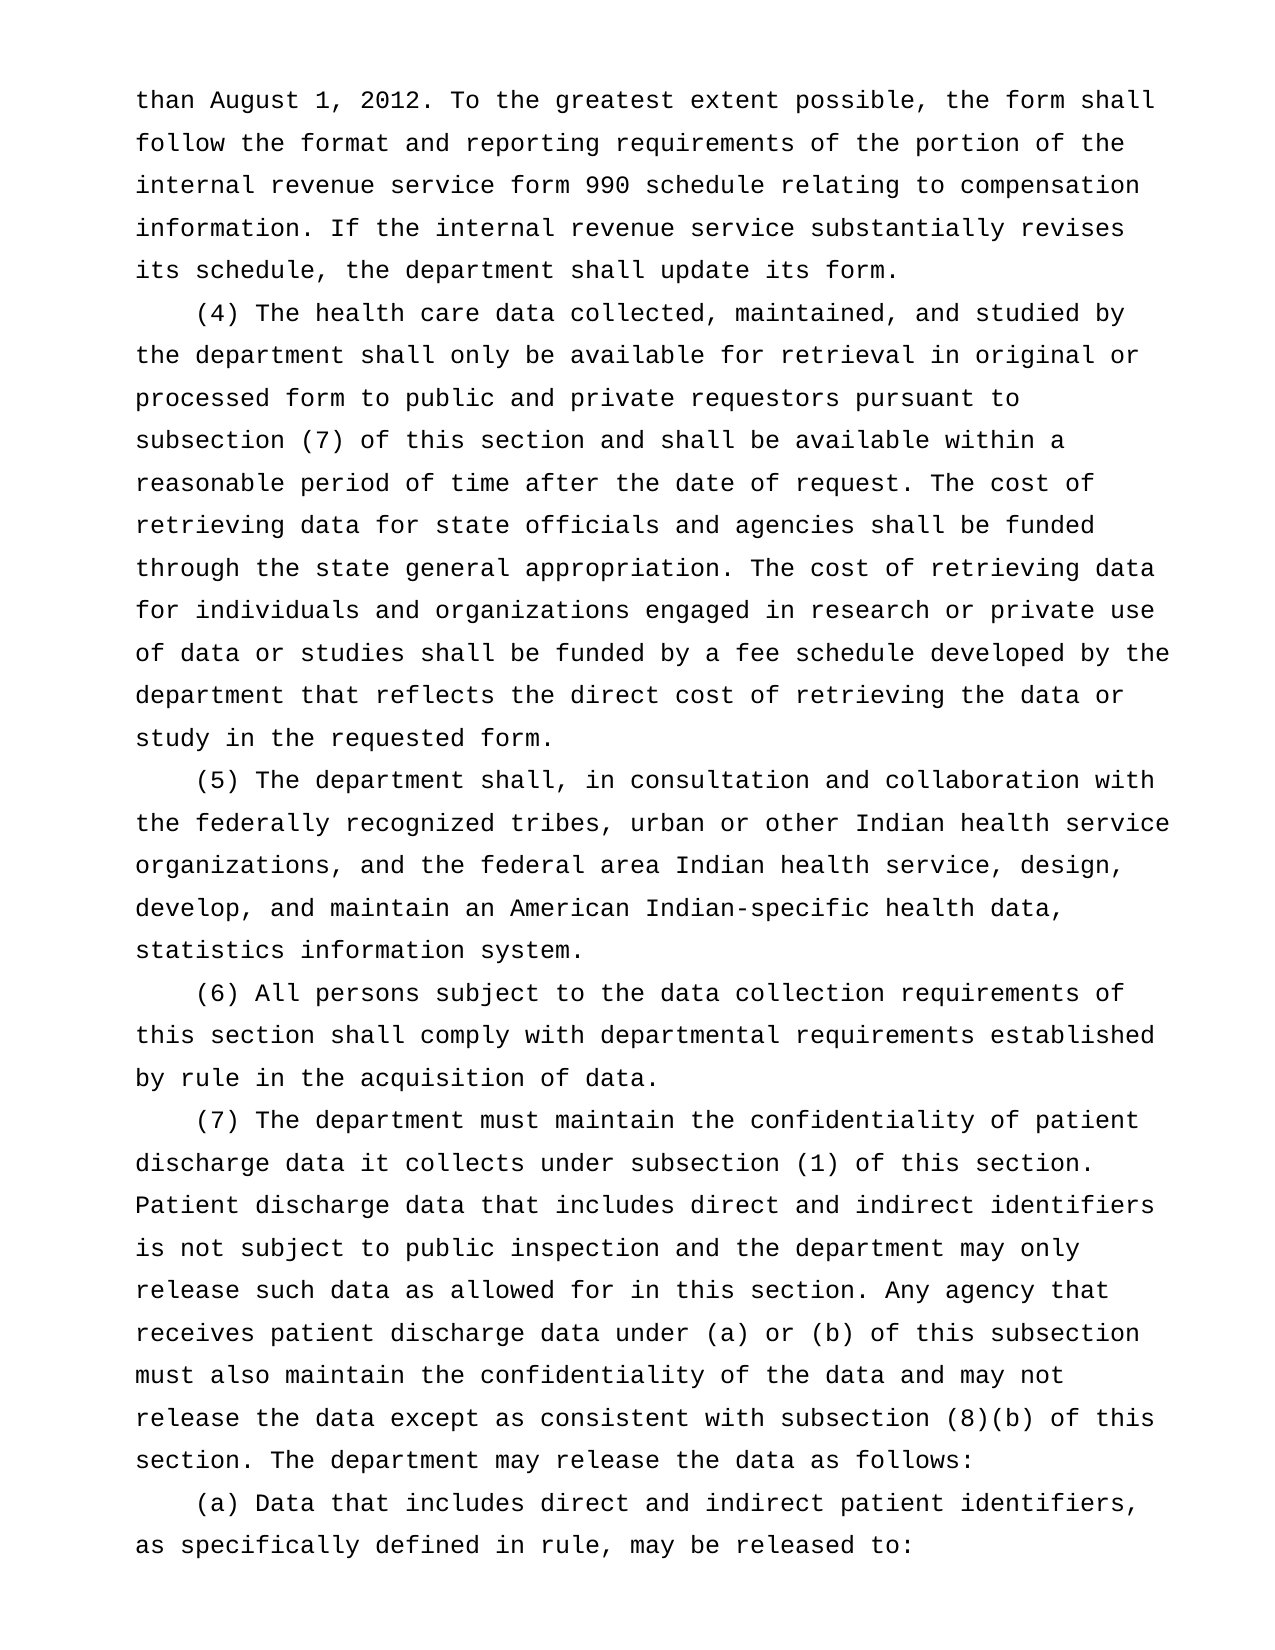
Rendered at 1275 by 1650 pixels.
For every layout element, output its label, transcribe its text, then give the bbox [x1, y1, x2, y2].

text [135, 75, 1170, 287]
text (5) The department shall, in consultation and collaboration with the federally recognized tribes, urban or other Indian health service organizations, and the federal area Indian health service, design, develop, and maintain an American Indian-specific health data, statistics information system. [135, 755, 1170, 967]
text (7) The department must maintain the confidentiality of patient discharge data it collects under subsection (1) of this section. Patient discharge data that includes direct and indirect identifiers is not subject to public inspection and the department may only release such data as allowed for in this section. Any agency that receives patient discharge data under (a) or (b) of this subsection must also maintain the confidentiality of the data and may not release the data except as consistent with subsection (8)(b) of this section. The department may release the data as follows: [135, 1095, 1170, 1477]
text (a) Data that includes direct and indirect patient identifiers, as specifically defined in rule, may be released to: [135, 1477, 1170, 1562]
text (6) All persons subject to the data collection requirements of this section shall comply with departmental requirements established by rule in the acquisition of data. [135, 967, 1170, 1095]
text (4) The health care data collected, maintained, and studied by the department shall only be available for retrieval in original or processed form to public and private requestors pursuant to subsection (7) of this section and shall be available within a reasonable period of time after the date of request. The cost of retrieving data for state officials and agencies shall be funded through the state general appropriation. The cost of retrieving data for individuals and organizations engaged in research or private use of data or studies shall be funded by a fee schedule developed by the department that reflects the direct cost of retrieving the data or study in the requested form. [135, 287, 1170, 755]
